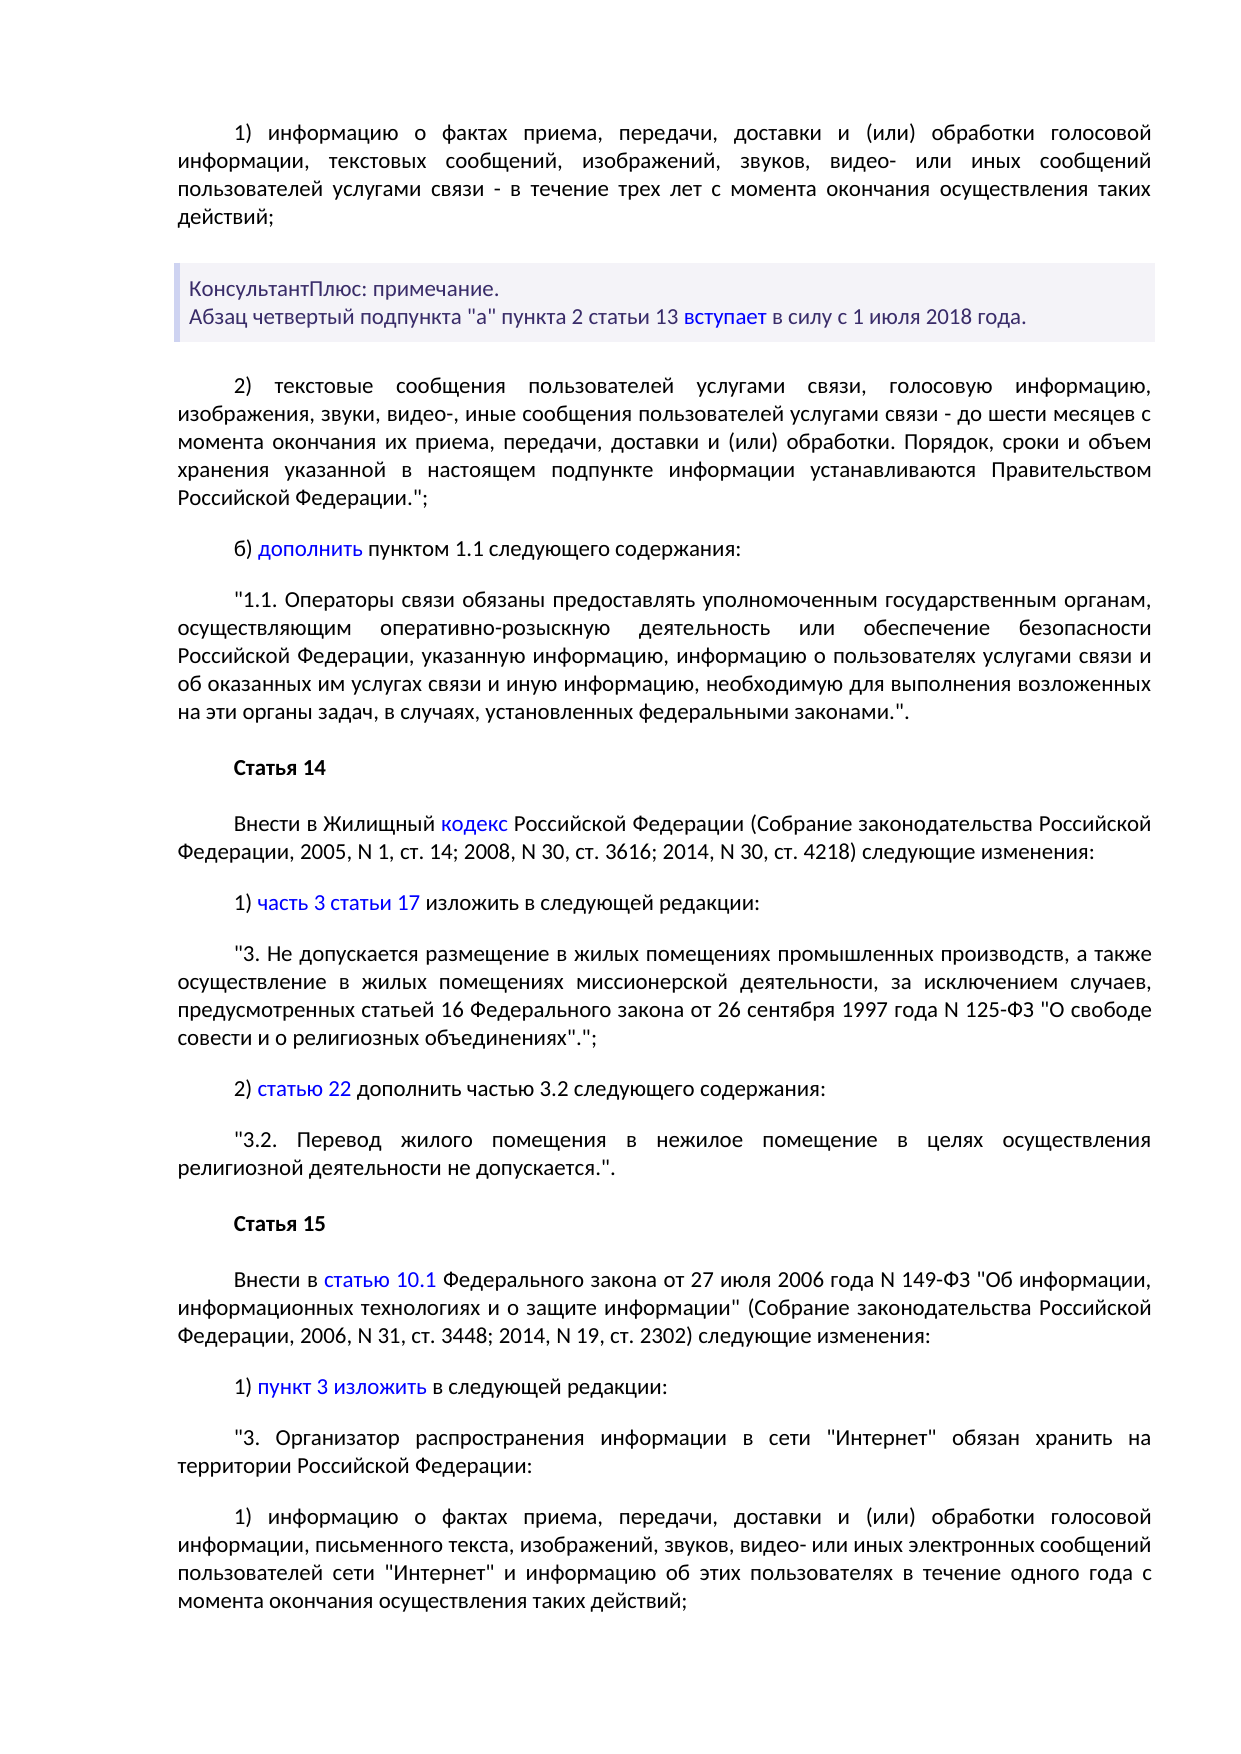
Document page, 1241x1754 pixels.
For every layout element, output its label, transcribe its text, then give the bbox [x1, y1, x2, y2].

text "3. Организатор распространения информации в сети "Интернет" обязан хранить на территории Российской Федерации: [177, 1423, 1152, 1479]
text б) дополнить пунктом 1.1 следующего содержания: [177, 534, 1152, 562]
text "3.2. Перевод жилого помещения в нежилое помещение в целях осуществления религиозной деятельности не допускается.". [177, 1125, 1152, 1181]
text 2) статью 22 дополнить частью 3.2 следующего содержания: [177, 1074, 1152, 1102]
text 1) информацию о фактах приема, передачи, доставки и (или) обработки голосовой информации, текстовых сообщений, изображений, звуков, видео- или иных сообщений пользователей услугами связи - в течение трех лет с момента окончания осуществления таких действий; [177, 118, 1152, 230]
text 1) пункт 3 изложить в следующей редакции: [177, 1372, 1152, 1400]
text Внести в статью 10.1 Федерального закона от 27 июля 2006 года N 149-ФЗ "Об информации, информационных технологиях и о защите информации" (Собрание законодательства Российской Федерации, 2006, N 31, ст. 3448; 2014, N 19, ст. 2302) следующие изменения: [177, 1265, 1152, 1349]
text Внести в Жилищный кодекс Российской Федерации (Собрание законодательства Российской Федерации, 2005, N 1, ст. 14; 2008, N 30, ст. 3616; 2014, N 30, ст. 4218) следующие изменения: [177, 809, 1152, 865]
table_header КонсультантПлюс: примечание. Абзац четвертый подпункта "а" пункта 2 статьи 13 вступает в силу с 1 июля 2018 года. [180, 263, 1149, 342]
title Статья 14 [177, 753, 1152, 781]
title Статья 15 [177, 1209, 1152, 1237]
text 1) информацию о фактах приема, передачи, доставки и (или) обработки голосовой информации, письменного текста, изображений, звуков, видео- или иных электронных сообщений пользователей сети "Интернет" и информацию об этих пользователях в течение одного года с момента окончания осуществления таких действий; [177, 1502, 1152, 1614]
text "1.1. Операторы связи обязаны предоставлять уполномоченным государственным органам, осуществляющим оперативно-розыскную деятельность или обеспечение безопасности Российской Федерации, указанную информацию, информацию о пользователях услугами связи и об оказанных им услугах связи и иную информацию, необходимую для выполнения возложенных на эти органы задач, в случаях, установленных федеральными законами.". [177, 585, 1152, 725]
text 2) текстовые сообщения пользователей услугами связи, голосовую информацию, изображения, звуки, видео-, иные сообщения пользователей услугами связи - до шести месяцев с момента окончания их приема, передачи, доставки и (или) обработки. Порядок, сроки и объем хранения указанной в настоящем подпункте информации устанавливаются Правительством Российской Федерации."; [177, 371, 1152, 511]
text 1) часть 3 статьи 17 изложить в следующей редакции: [177, 888, 1152, 916]
text "3. Не допускается размещение в жилых помещениях промышленных производств, а также осуществление в жилых помещениях миссионерской деятельности, за исключением случаев, предусмотренных статьей 16 Федерального закона от 26 сентября 1997 года N 125-ФЗ "О свободе совести и о религиозных объединениях"."; [177, 939, 1152, 1051]
